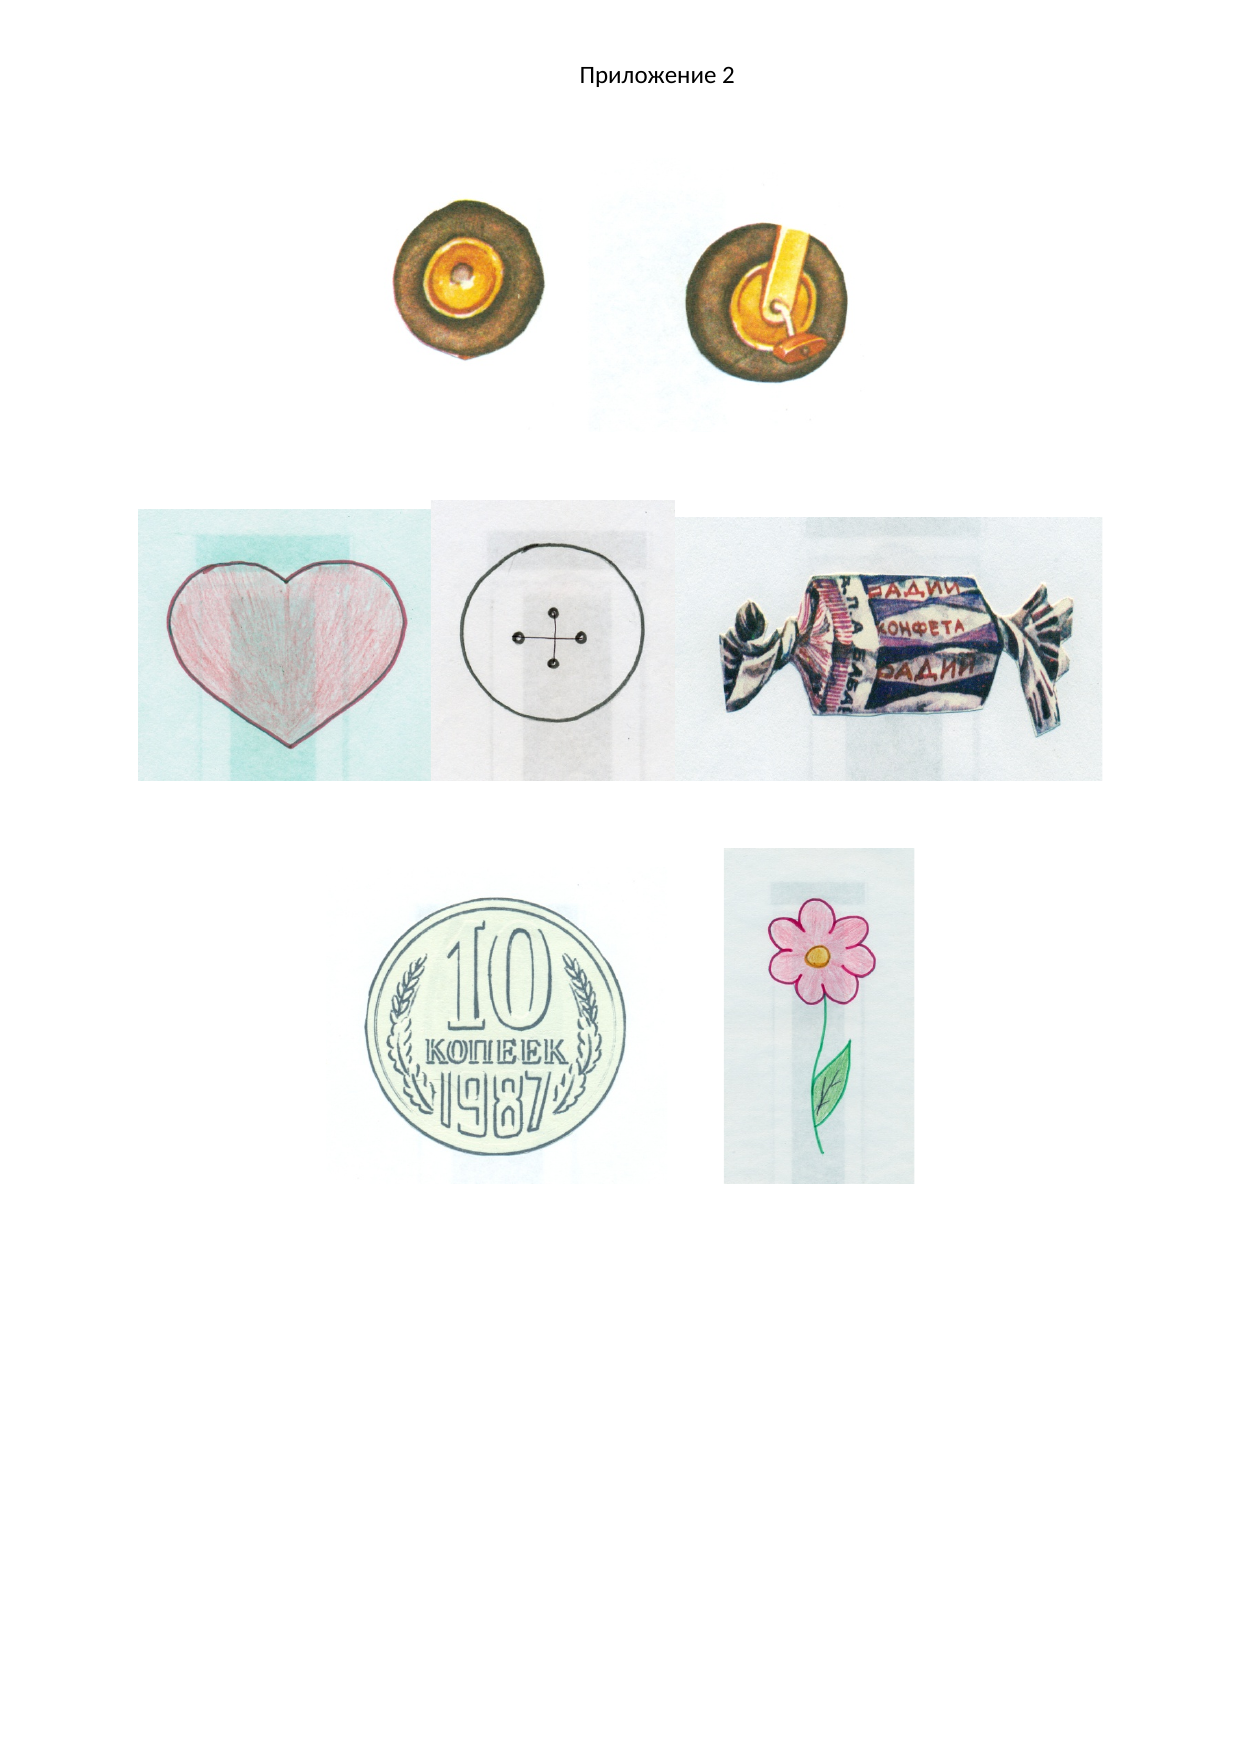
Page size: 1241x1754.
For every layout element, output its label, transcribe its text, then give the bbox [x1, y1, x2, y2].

picture [723, 848, 915, 1184]
picture [325, 867, 668, 1184]
text Приложение 2 [89, 59, 1152, 89]
picture [138, 500, 1103, 781]
picture [373, 158, 867, 432]
